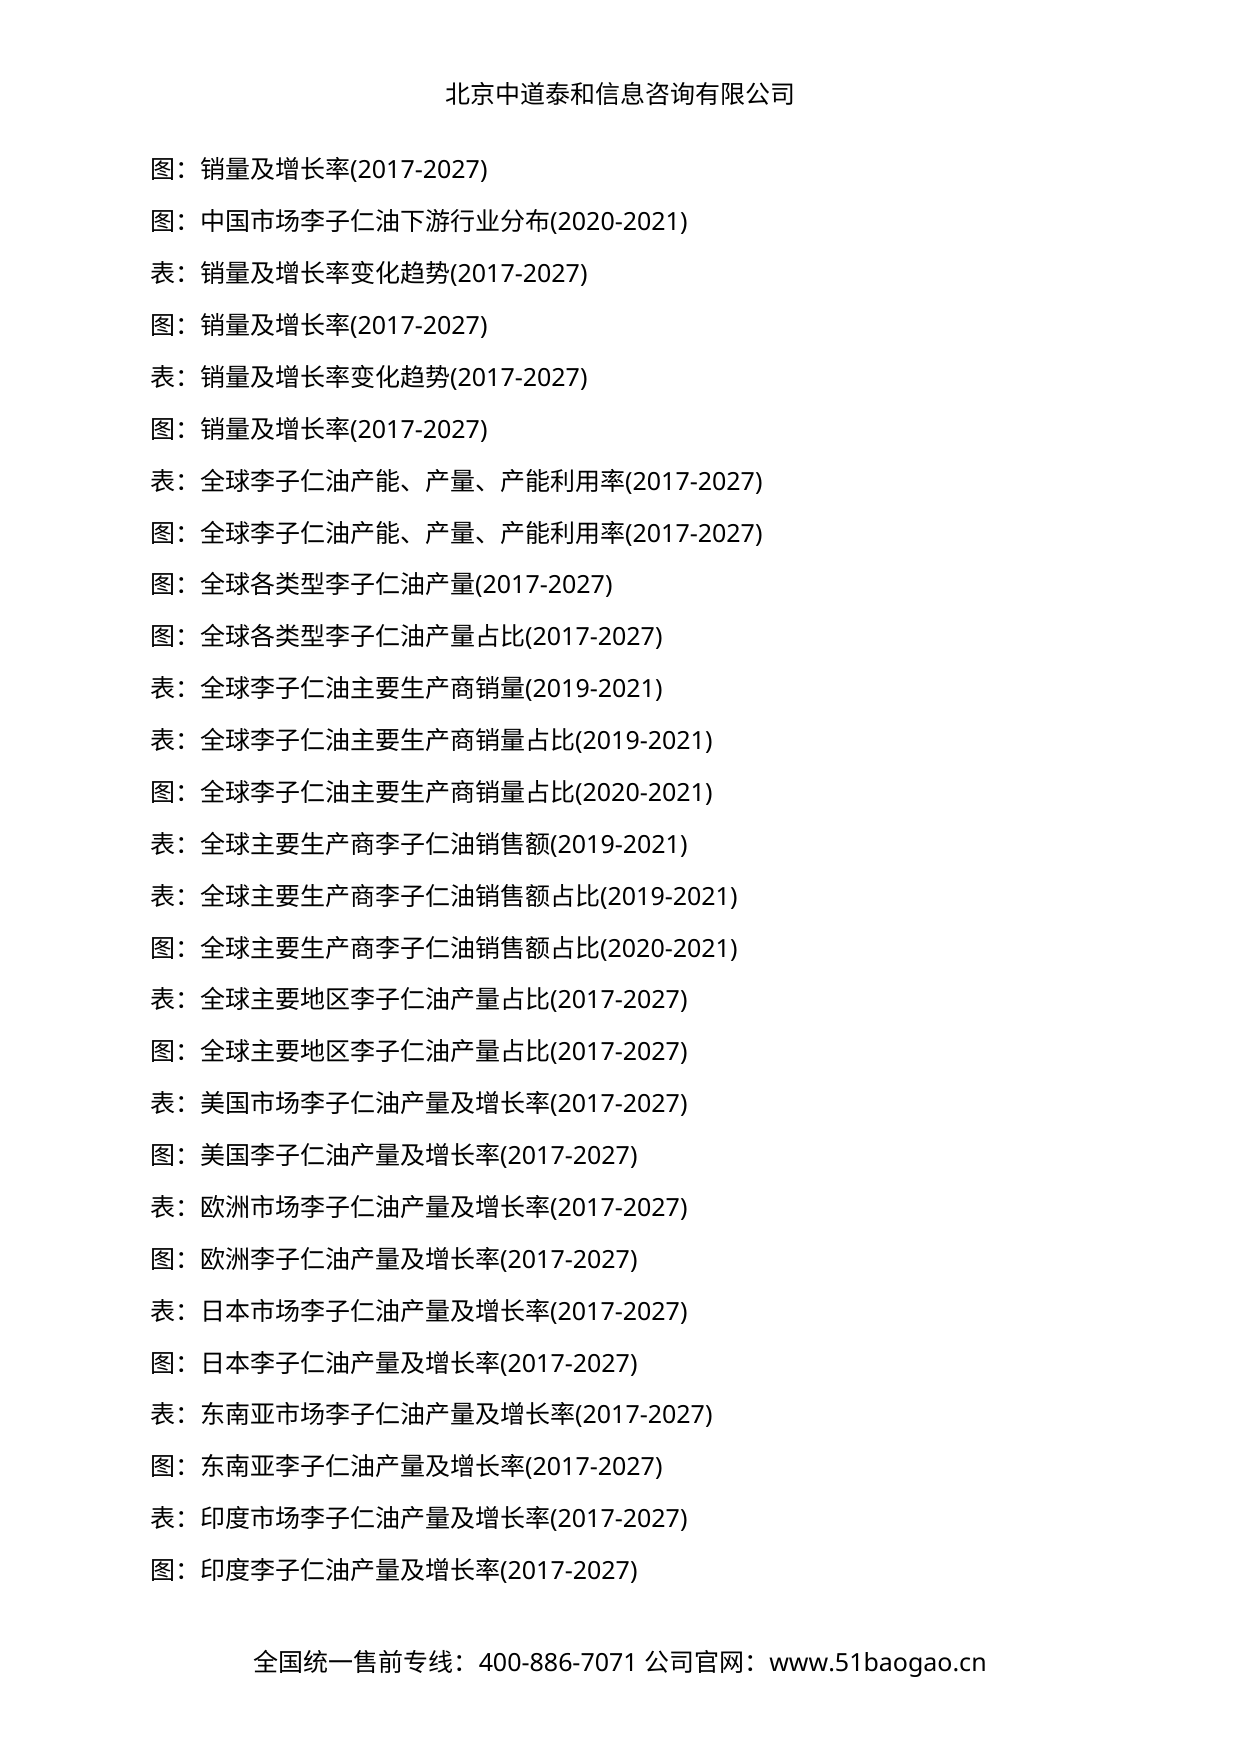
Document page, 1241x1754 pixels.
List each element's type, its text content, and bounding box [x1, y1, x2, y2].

text 图：销量及增长率(2017-2027) [150, 306, 1090, 342]
text 图：印度李子仁油产量及增长率(2017-2027) [150, 1551, 1090, 1587]
text 图：东南亚李子仁油产量及增长率(2017-2027) [150, 1447, 1090, 1483]
text 图：欧洲李子仁油产量及增长率(2017-2027) [150, 1239, 1090, 1276]
text 图：销量及增长率(2017-2027) [150, 409, 1090, 446]
text 图：销量及增长率(2017-2027) [150, 150, 1090, 186]
text 表：全球主要地区李子仁油产量占比(2017-2027) [150, 980, 1090, 1016]
text 表：全球李子仁油主要生产商销量占比(2019-2021) [150, 721, 1090, 757]
text 图：美国李子仁油产量及增长率(2017-2027) [150, 1136, 1090, 1172]
text 图：全球主要地区李子仁油产量占比(2017-2027) [150, 1032, 1090, 1068]
text 表：美国市场李子仁油产量及增长率(2017-2027) [150, 1084, 1090, 1120]
text 图：中国市场李子仁油下游行业分布(2020-2021) [150, 202, 1090, 238]
text 表：全球李子仁油主要生产商销量(2019-2021) [150, 669, 1090, 705]
text 表：全球李子仁油产能、产量、产能利用率(2017-2027) [150, 461, 1090, 497]
text 表：欧洲市场李子仁油产量及增长率(2017-2027) [150, 1187, 1090, 1224]
text 图：全球各类型李子仁油产量(2017-2027) [150, 565, 1090, 601]
text 图：全球李子仁油主要生产商销量占比(2020-2021) [150, 772, 1090, 809]
text 表：东南亚市场李子仁油产量及增长率(2017-2027) [150, 1395, 1090, 1431]
text 表：销量及增长率变化趋势(2017-2027) [150, 357, 1090, 394]
text 表：销量及增长率变化趋势(2017-2027) [150, 254, 1090, 290]
text 表：全球主要生产商李子仁油销售额占比(2019-2021) [150, 876, 1090, 912]
text 图：日本李子仁油产量及增长率(2017-2027) [150, 1343, 1090, 1379]
text 表：全球主要生产商李子仁油销售额(2019-2021) [150, 824, 1090, 861]
text 图：全球李子仁油产能、产量、产能利用率(2017-2027) [150, 513, 1090, 549]
text 图：全球各类型李子仁油产量占比(2017-2027) [150, 617, 1090, 653]
text 图：全球主要生产商李子仁油销售额占比(2020-2021) [150, 928, 1090, 964]
text 表：印度市场李子仁油产量及增长率(2017-2027) [150, 1499, 1090, 1535]
text 表：日本市场李子仁油产量及增长率(2017-2027) [150, 1291, 1090, 1327]
